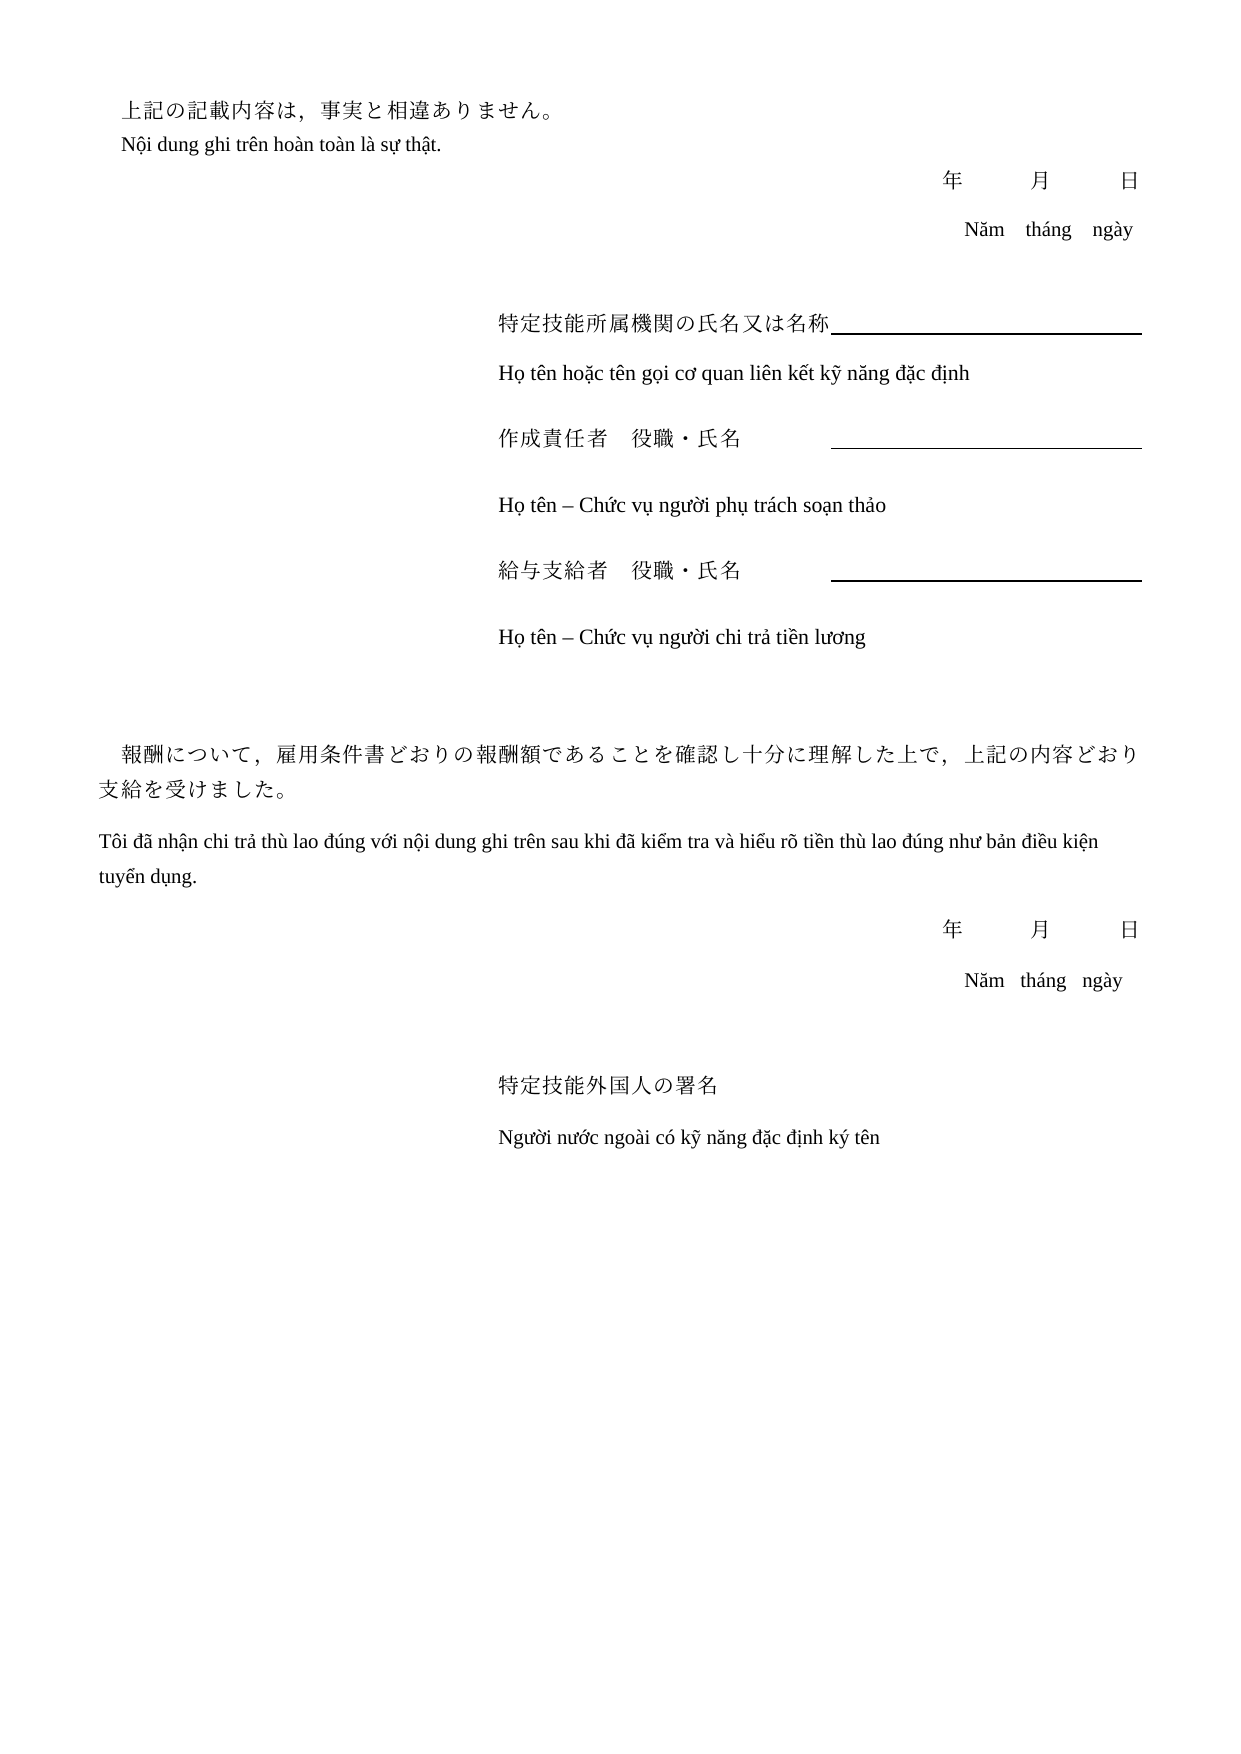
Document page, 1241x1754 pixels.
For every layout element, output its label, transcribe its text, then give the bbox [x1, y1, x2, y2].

text Năm tháng ngày [99, 963, 1141, 998]
text 特定技能所属機関の氏名又は名称 [477, 305, 1141, 340]
text Họ tên – Chức vụ người phụ trách soạn thảo [477, 487, 1141, 522]
text Người nước ngoài có kỹ năng đặc định ký tên [99, 1120, 1141, 1155]
text Họ tên – Chức vụ người chi trả tiền lương [477, 619, 1141, 654]
text 報酬について，雇用条件書どおりの報酬額であることを確認し十分に理解した上で，上記の内容どおり支給を受けました。 [99, 736, 1141, 806]
text Tôi đã nhận chi trả thù lao đúng với nội dung ghi trên sau khi đã kiểm tra và hiểu rõ tiền thù lao đúng như bản điều kiện tuyển dụng. [99, 823, 1141, 893]
text Nội dung ghi trên hoàn toàn là sự thật. [99, 127, 1141, 162]
text Năm tháng ngày [99, 211, 1141, 246]
text 作成責任者 役職・氏名 [477, 420, 1141, 455]
text 年 月 日 [99, 162, 1141, 196]
text 給与支給者 役職・氏名 [477, 552, 1141, 587]
text 上記の記載内容は，事実と相違ありません。 [99, 92, 1141, 127]
text Họ tên hoặc tên gọi cơ quan liên kết kỹ năng đặc định [477, 355, 1141, 390]
text 特定技能外国人の署名 [99, 1067, 1141, 1102]
text 年 月 日 [99, 911, 1141, 946]
